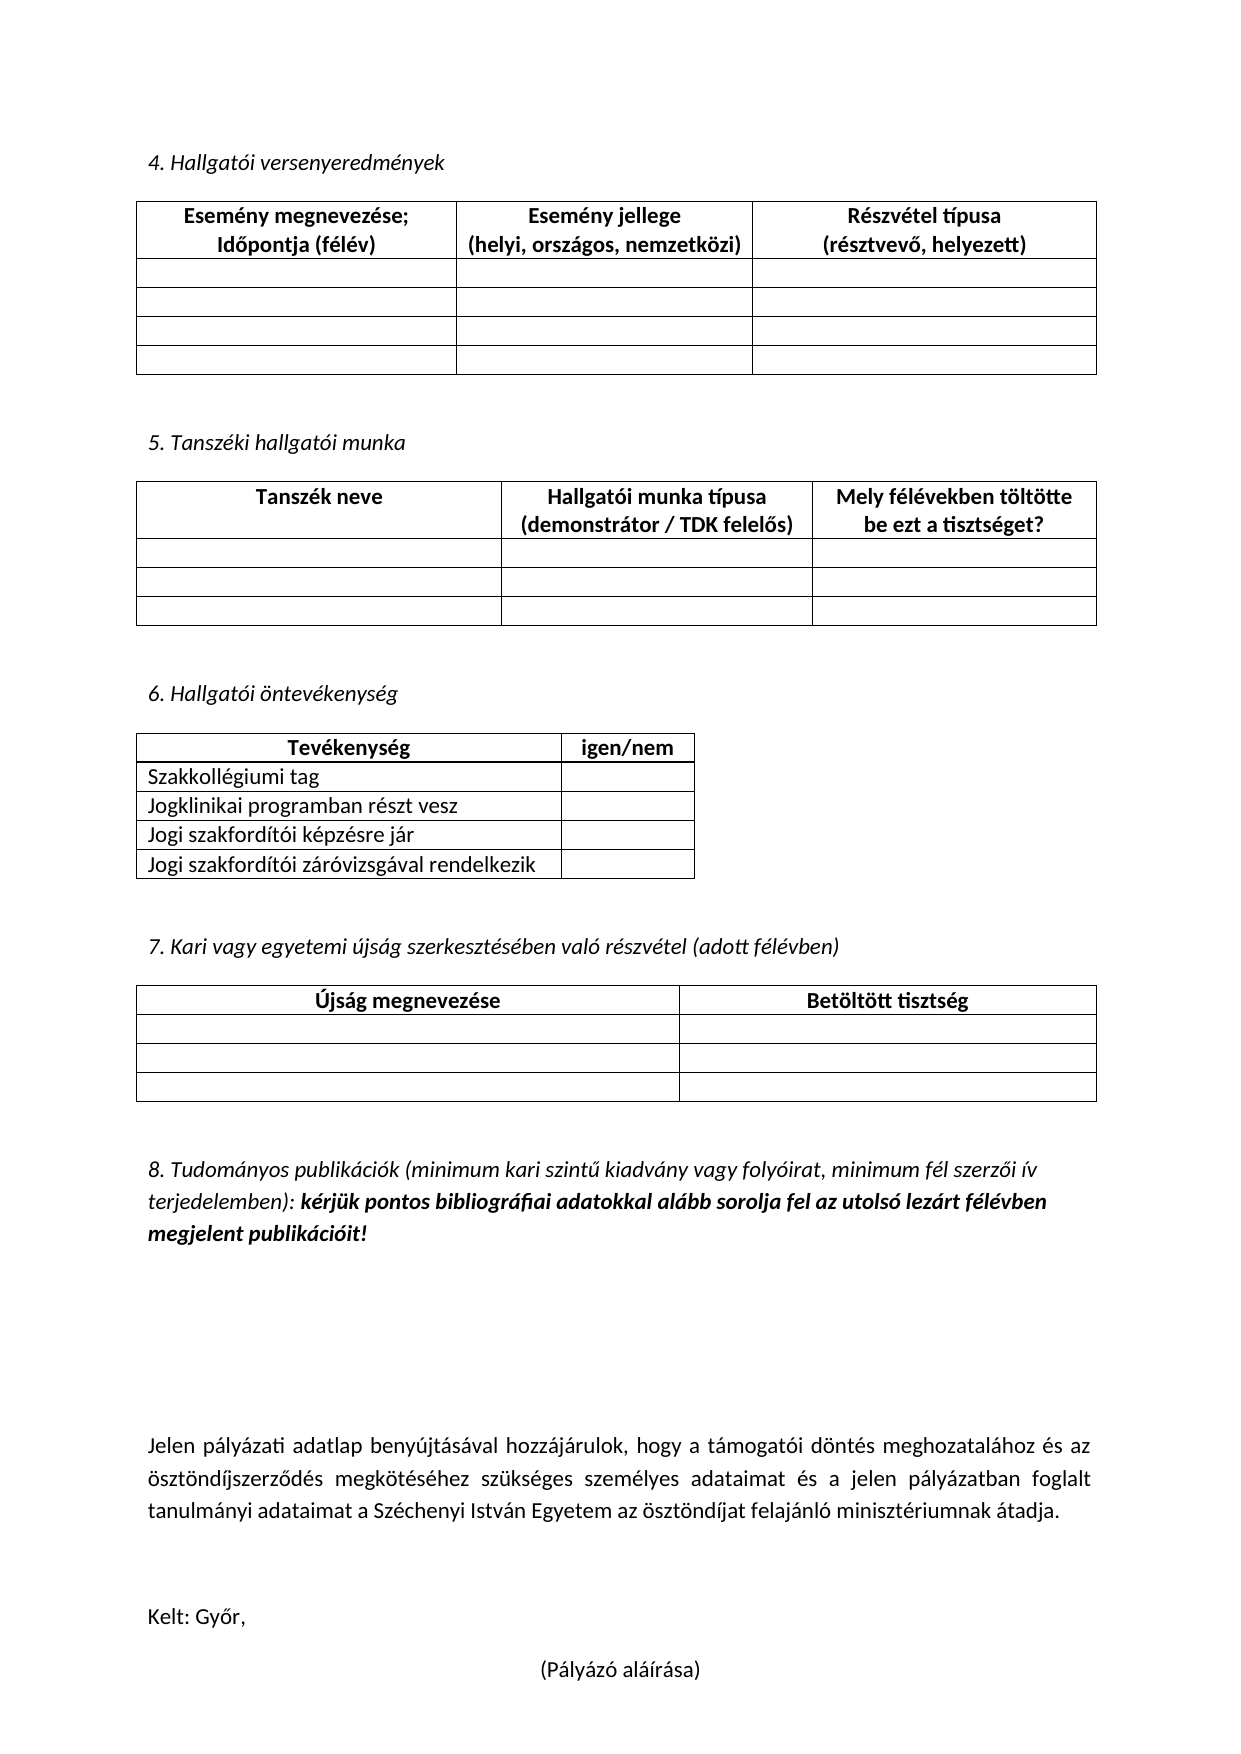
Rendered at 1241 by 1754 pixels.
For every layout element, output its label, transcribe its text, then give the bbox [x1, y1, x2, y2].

table_header igen/nem [562, 734, 694, 761]
table_cell [813, 597, 1096, 625]
table_header Esemény megnevezése; Időpontja (félév) [137, 202, 456, 258]
table_header Betöltött tisztség [680, 986, 1096, 1014]
table_cell [137, 317, 456, 345]
text 8. Tudományos publikációk (minimum kari szintű kiadvány vagy folyóirat, minimum fél szerzői ív terjedelemben): kérjük pontos bibliográfiai adatokkal alább sorolja fel az utolsó lezárt félévben megjelent publikációit! [148, 1155, 1093, 1247]
text (Pályázó aláírása) [148, 1655, 1093, 1683]
table_cell Jogi szakfordítói képzésre jár [137, 821, 561, 849]
table_cell [562, 792, 694, 819]
table_cell [680, 1073, 1096, 1101]
table_header Tanszék neve [137, 482, 501, 538]
text 4. Hallgatói versenyeredmények [148, 148, 1093, 176]
table_header Hallgatói munka típusa (demonstrátor / TDK felelős) [502, 482, 812, 538]
table_cell [137, 346, 456, 374]
table_cell [562, 763, 694, 791]
table_cell [753, 346, 1096, 374]
table_cell [680, 1044, 1096, 1072]
table_header Esemény jellege (helyi, országos, nemzetközi) [457, 202, 752, 258]
table_cell [502, 568, 812, 596]
text 7. Kari vagy egyetemi újság szerkesztésében való részvétel (adott félévben) [148, 932, 1093, 960]
table_cell [753, 259, 1096, 287]
table_cell [753, 317, 1096, 345]
text Jelen pályázati adatlap benyújtásával hozzájárulok, hogy a támogatói döntés meghozatalához és az ösztöndíjszerződés megkötéséhez szükséges személyes adataimat és a jelen pályázatban foglalt tanulmányi adataimat a Széchenyi István Egyetem az ösztöndíjat felajánló minisztériumnak átadja. [148, 1432, 1093, 1524]
table_cell Jogklinikai programban részt vesz [137, 792, 561, 819]
table_cell [137, 568, 501, 596]
table_cell [502, 539, 812, 567]
table_cell [813, 539, 1096, 567]
table_cell [457, 346, 752, 374]
table_cell [680, 1015, 1096, 1043]
table_header Mely félévekben töltötte be ezt a tisztséget? [813, 482, 1096, 538]
table_cell [137, 597, 501, 625]
table_cell [457, 317, 752, 345]
table_cell [137, 1073, 679, 1101]
table_cell [502, 597, 812, 625]
table_cell [457, 288, 752, 316]
text 5. Tanszéki hallgatói munka [148, 428, 1093, 456]
table_cell [137, 288, 456, 316]
table_cell [813, 568, 1096, 596]
table_header Újság megnevezése [137, 986, 679, 1014]
table_cell [457, 259, 752, 287]
table_cell [137, 539, 501, 567]
table_header Tevékenység [137, 734, 561, 761]
text Kelt: Győr, [148, 1602, 1093, 1630]
table_cell [562, 850, 694, 878]
table_cell Szakkollégiumi tag [137, 763, 561, 791]
table_cell [562, 821, 694, 849]
table_cell [137, 1044, 679, 1072]
table_cell [137, 259, 456, 287]
table_header Részvétel típusa (résztvevő, helyezett) [753, 202, 1096, 258]
text 6. Hallgatói öntevékenység [148, 679, 1093, 707]
table_cell Jogi szakfordítói záróvizsgával rendelkezik [137, 850, 561, 878]
table_cell [753, 288, 1096, 316]
table_cell [137, 1015, 679, 1043]
